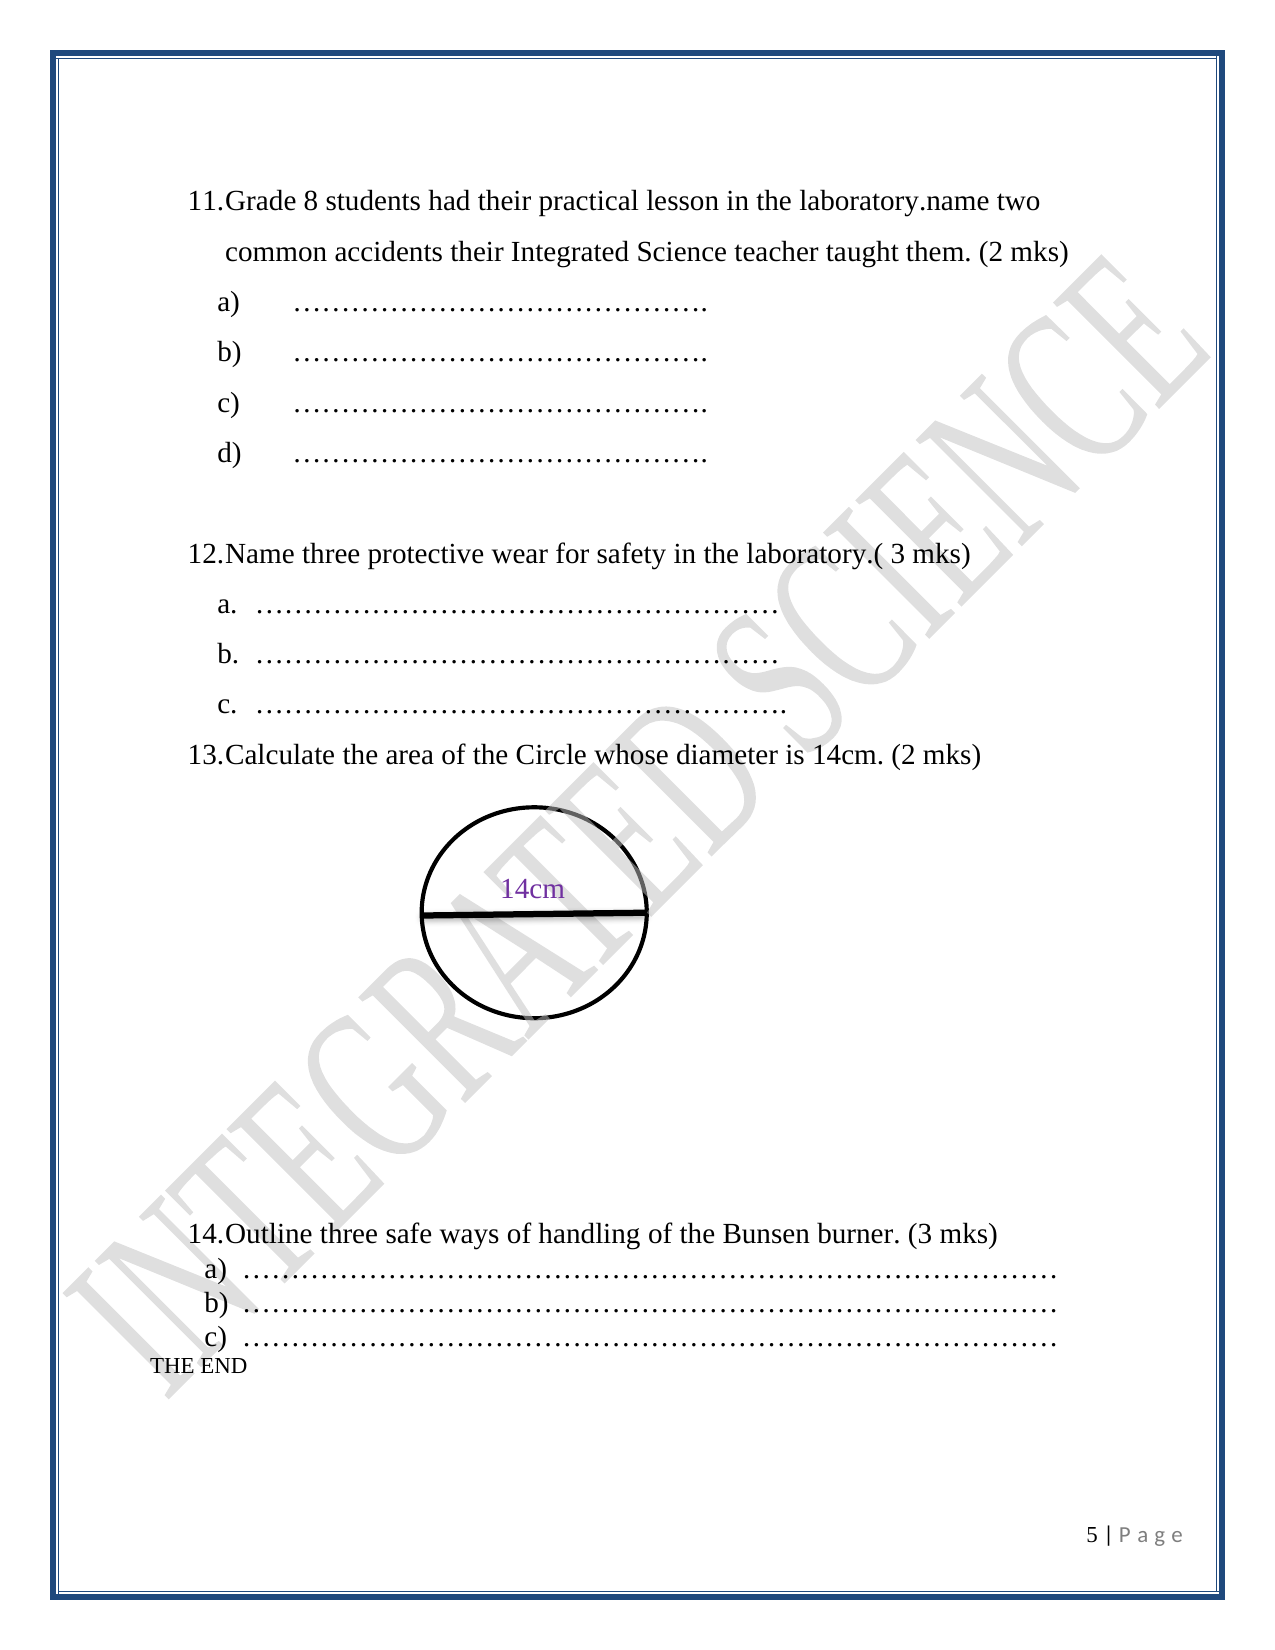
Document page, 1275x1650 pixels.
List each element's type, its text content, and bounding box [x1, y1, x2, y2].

text 14cm [150, 871, 1125, 905]
list Name three protective wear for safety in the laboratory.( 3 mks) [187, 536, 1125, 569]
list ………………………………………………………………………… [204, 1319, 1060, 1352]
text THE END [150, 1352, 1125, 1378]
list ………………………………………………………………………… [204, 1252, 1060, 1285]
list Calculate the area of the Circle whose diameter is 14cm. (2 mks) [187, 737, 1125, 771]
list ……………………………………………… [217, 586, 1125, 619]
list ……………………………………. [217, 334, 1125, 368]
list ………………………………………………. [217, 687, 1125, 720]
list Grade 8 students had their practical lesson in the laboratory.name two common accidents their Integrated Science teacher taught them. (2 mks) [187, 183, 1125, 267]
list ……………………………………. [217, 284, 1125, 318]
list ……………………………………………… [217, 636, 1125, 670]
subtitle Outline three safe ways of handling of the Bunsen burner. (3 mks) [187, 1213, 1125, 1252]
list ………………………………………………………………………… [204, 1285, 1060, 1319]
list ……………………………………. [217, 385, 1125, 418]
list ……………………………………. [217, 435, 1125, 469]
